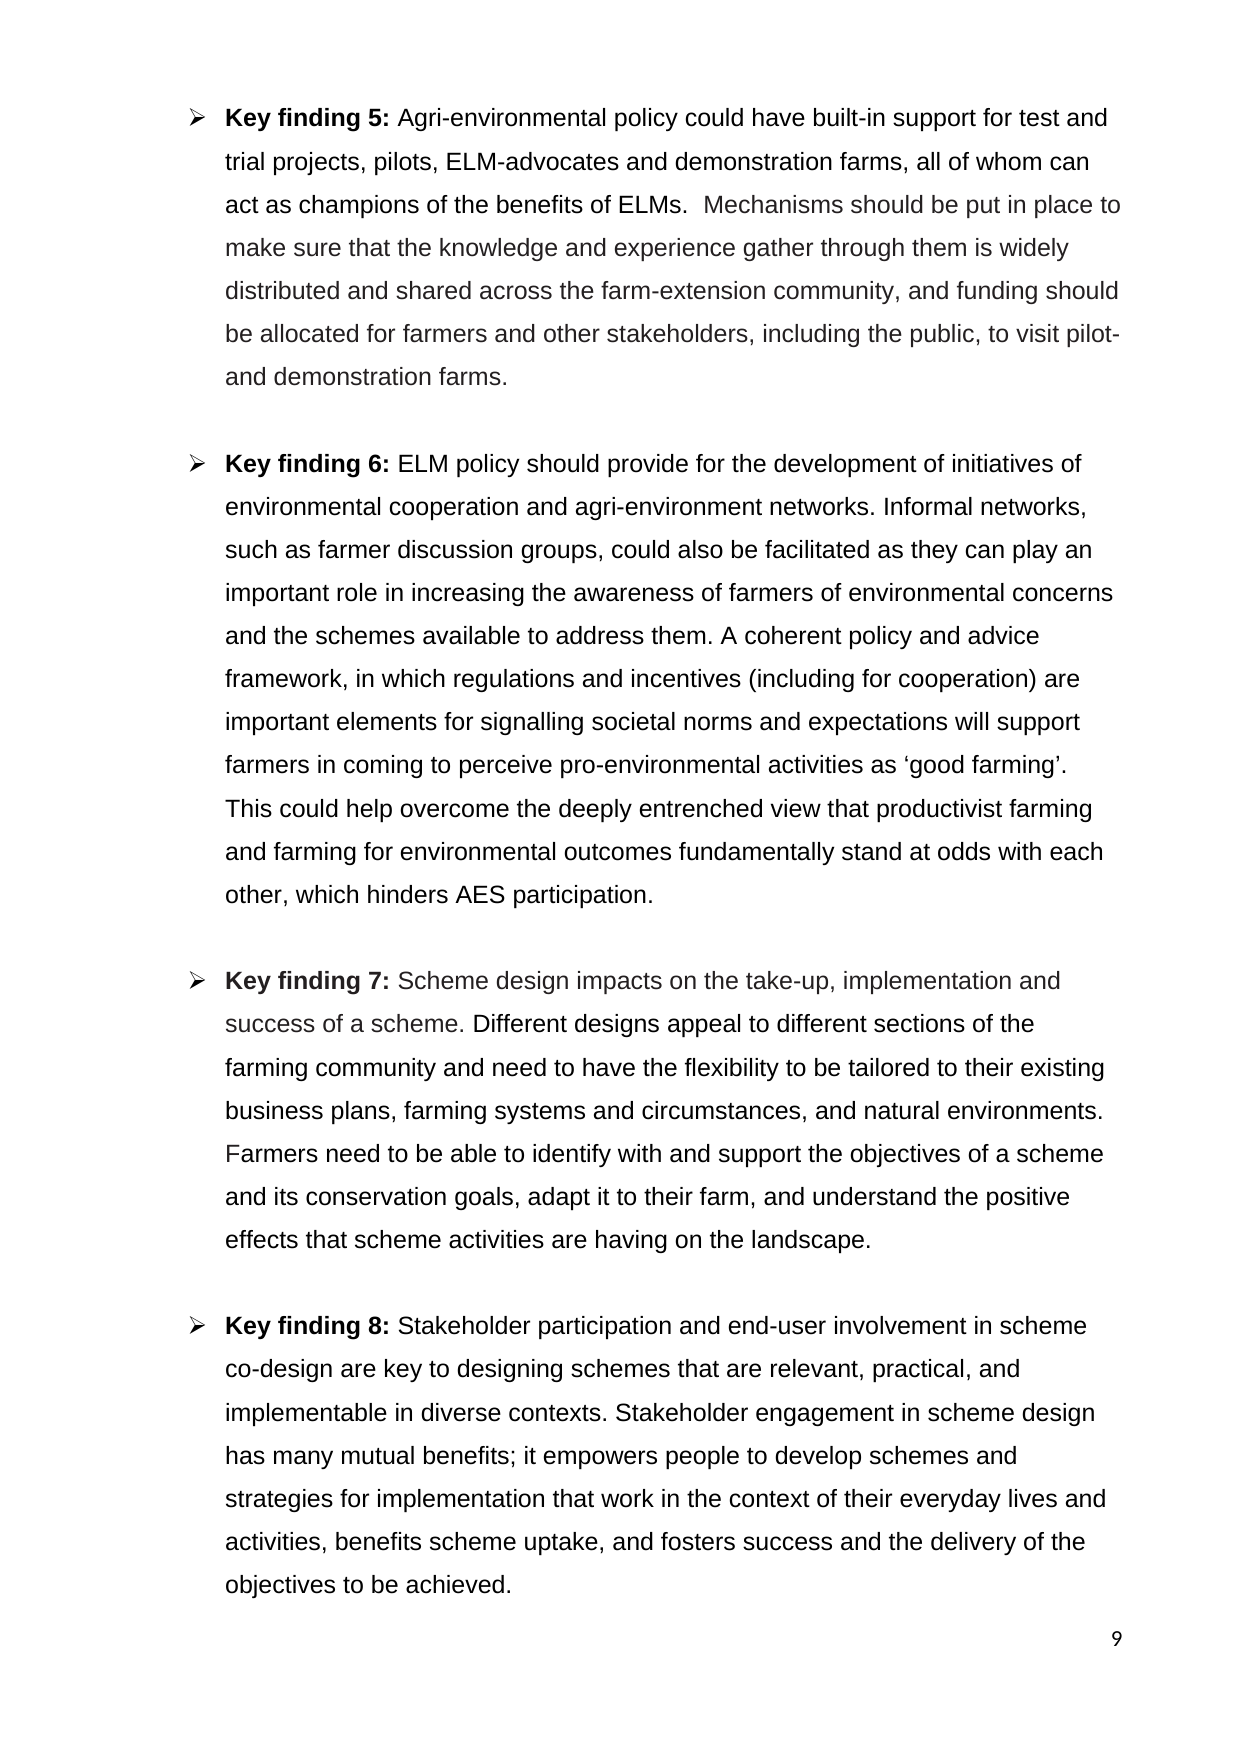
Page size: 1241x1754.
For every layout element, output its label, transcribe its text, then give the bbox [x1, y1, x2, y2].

list Key finding 5: Agri-environmental policy could have built-in support for test and trial projects, pilots, ELM-advocates and demonstration farms, all of whom can act as champions of the benefits of ELMs. Mechanisms should be put in place to make sure that the knowledge and experience gather through them is widely distributed and shared across the farm-extension community, and funding should be allocated for farmers and other stakeholders, including the public, to visit pilot- and demonstration farms. [187, 103, 1122, 391]
list Key finding 7: Scheme design impacts on the take-up, implementation and success of a scheme. Different designs appeal to different sections of the farming community and need to have the flexibility to be tailored to their existing business plans, farming systems and circumstances, and natural environments. Farmers need to be able to identify with and support the objectives of a scheme and its conservation goals, adapt it to their farm, and understand the positive effects that scheme activities are having on the landscape. [187, 966, 1122, 1254]
list Key finding 8: Stakeholder participation and end-user involvement in scheme co-design are key to designing schemes that are relevant, practical, and implementable in diverse contexts. Stakeholder engagement in scheme design has many mutual benefits; it empowers people to develop schemes and strategies for implementation that work in the context of their everyday lives and activities, benefits scheme uptake, and fosters success and the delivery of the objectives to be achieved. [187, 1311, 1122, 1599]
list Key finding 6: ELM policy should provide for the development of initiatives of environmental cooperation and agri-environment networks. Informal networks, such as farmer discussion groups, could also be facilitated as they can play an important role in increasing the awareness of farmers of environmental concerns and the schemes available to address them. A coherent policy and advice framework, in which regulations and incentives (including for cooperation) are important elements for signalling societal norms and expectations will support farmers in coming to perceive pro-environmental activities as ‘good farming’. This could help overcome the deeply entrenched view that productivist farming and farming for environmental outcomes fundamentally stand at odds with each other, which hinders AES participation. [187, 448, 1122, 909]
